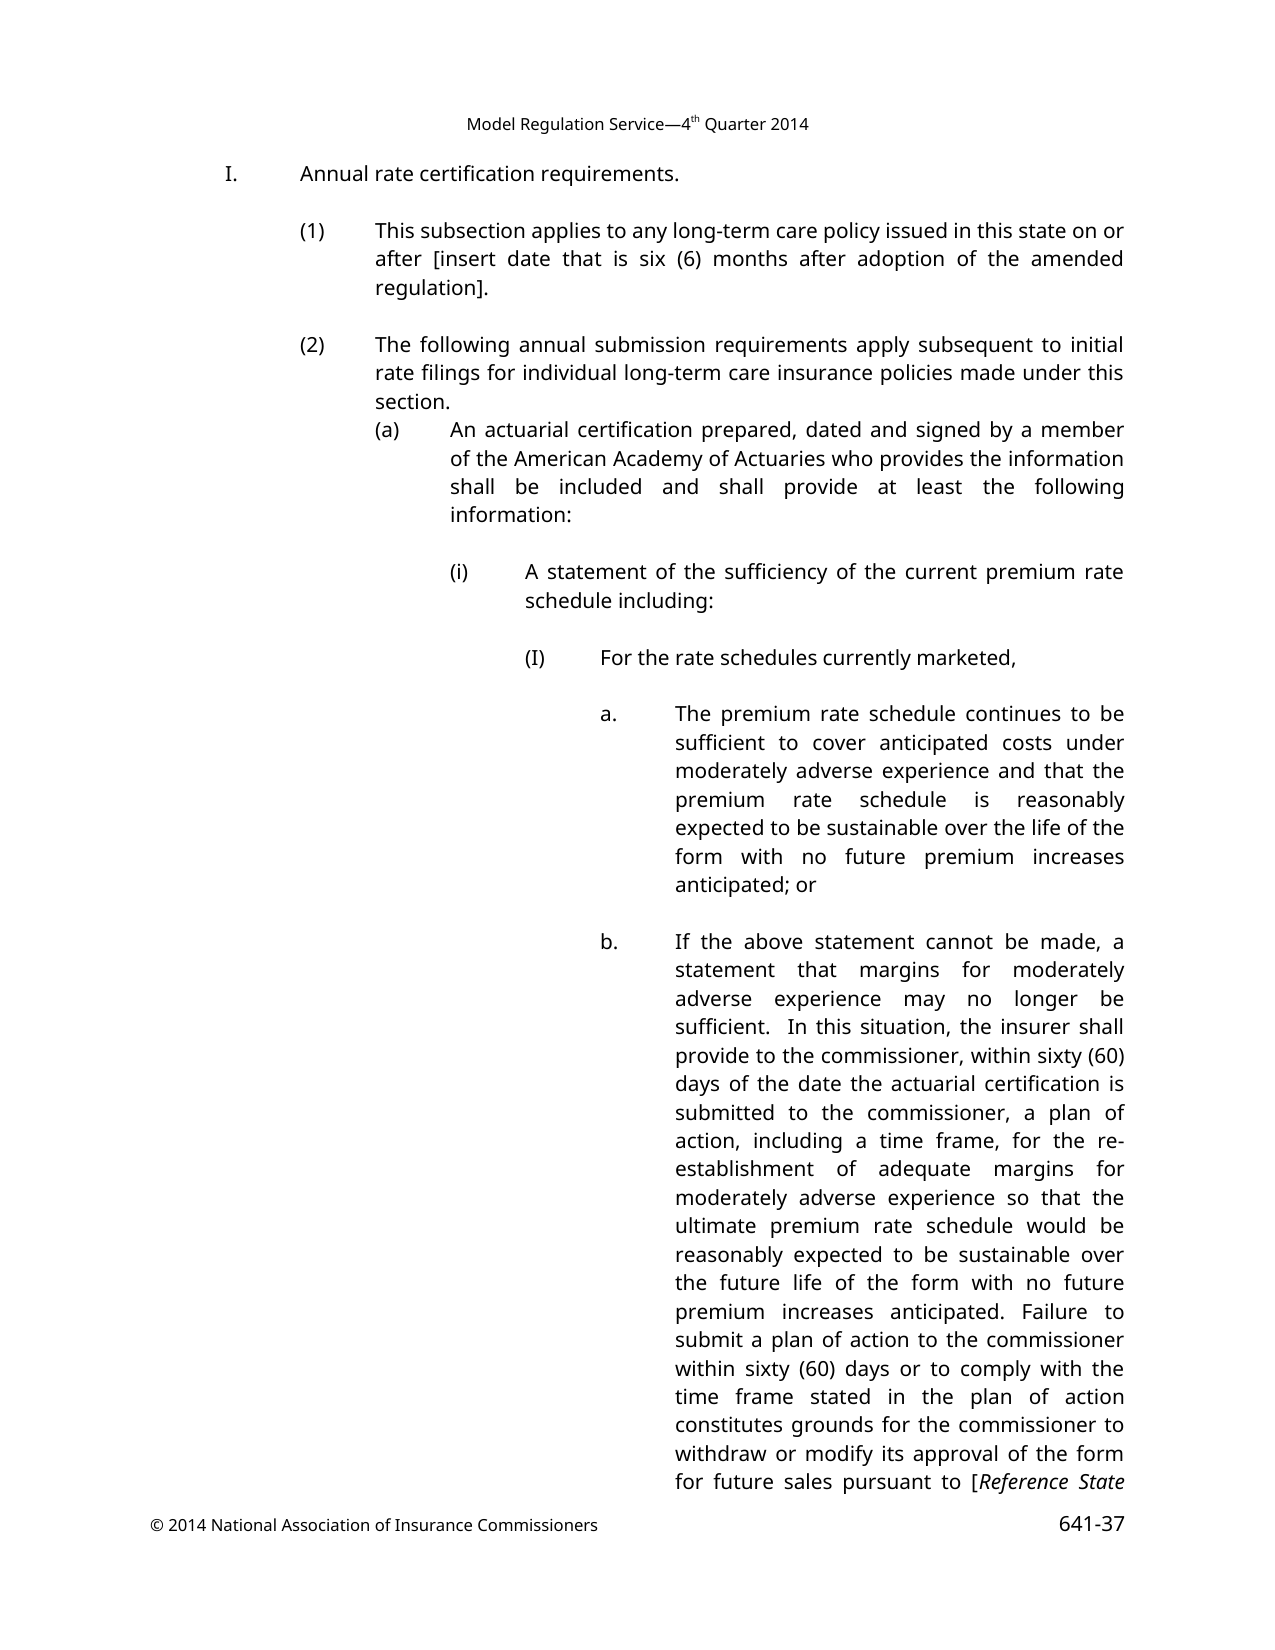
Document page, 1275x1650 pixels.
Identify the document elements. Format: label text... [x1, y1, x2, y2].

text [375, 927, 1125, 1496]
text a. The premium rate schedule continues to be sufficient to cover anticipated costs under moderately adverse experience and that the premium rate schedule is reasonably expected to be sustainable over the life of the form with no future premium increases anticipated; or [150, 699, 1125, 899]
text (1) This subsection applies to any long-term care policy issued in this state on or after [insert date that is six (6) months after adoption of the amended regulation]. [300, 216, 1125, 301]
text I. Annual rate certification requirements. [150, 159, 1125, 188]
text (i) A statement of the sufficiency of the current premium rate schedule including: [450, 557, 1125, 614]
text (2) The following annual submission requirements apply subsequent to initial rate filings for individual long-term care insurance policies made under this section. [300, 330, 1125, 415]
text (a) An actuarial certification prepared, dated and signed by a member of the American Academy of Actuaries who provides the information shall be included and shall provide at least the following information: [150, 415, 1125, 529]
text (I) For the rate schedules currently marketed, [375, 643, 1125, 671]
